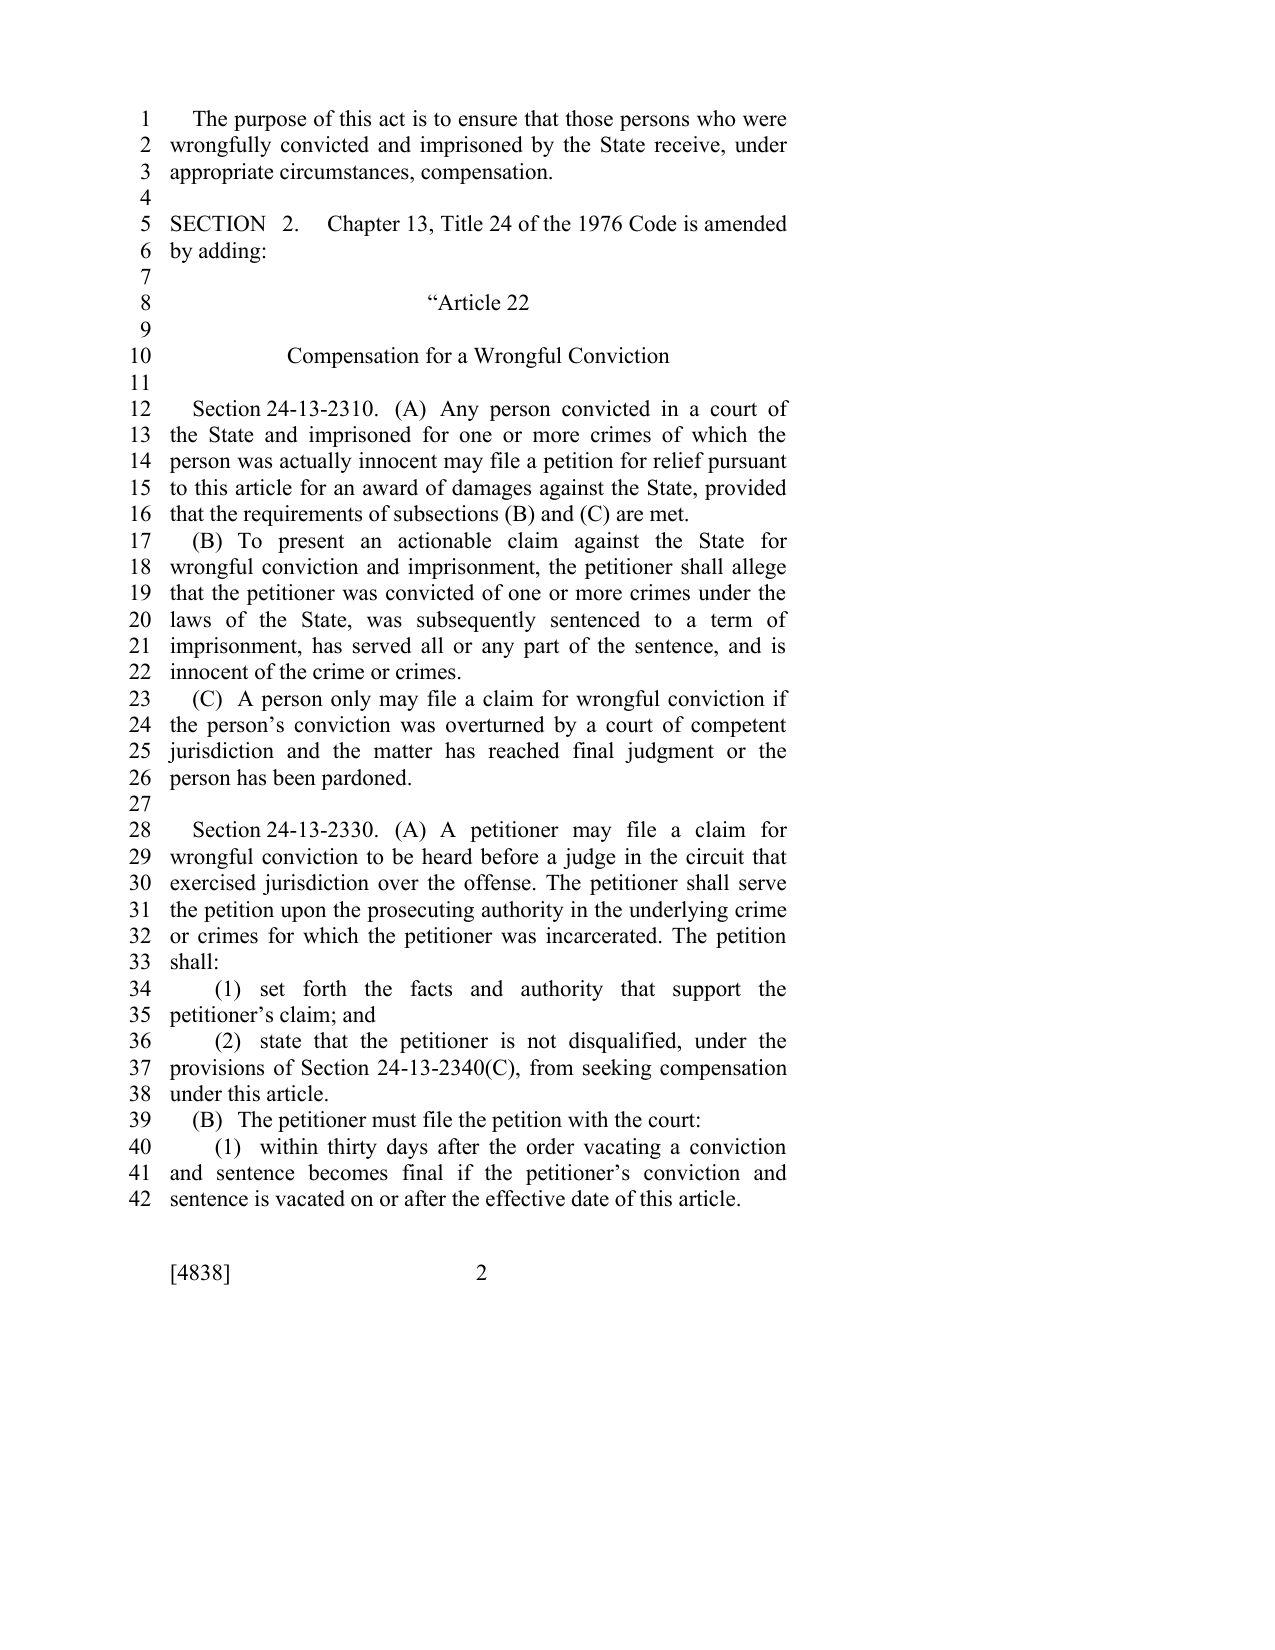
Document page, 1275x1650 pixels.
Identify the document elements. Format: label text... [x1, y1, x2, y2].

text Section 24-13-2310. (A) Any person convicted in a court of the State and imprisoned for one or more crimes of which the person was actually innocent may file a petition for relief pursuant to this article for an award of damages against the State, provided that the requirements of subsections (B) and (C) are met. [169, 395, 787, 527]
text (1) set forth the facts and authority that support the petitioner’s claim; and [169, 975, 787, 1027]
text SECTION 2. Chapter 13, Title 24 of the 1976 Code is amended by adding: [169, 210, 787, 263]
text Section 24-13-2330. (A) A petitioner may file a claim for wrongful conviction to be heard before a judge in the circuit that exercised jurisdiction over the offense. The petitioner shall serve the petition upon the prosecuting authority in the underlying crime or crimes for which the petitioner was incarcerated. The petition shall: [169, 817, 787, 975]
text Compensation for a Wrongful Conviction [169, 342, 787, 368]
text “Article 22 [169, 289, 787, 316]
text (B) To present an actionable claim against the State for wrongful conviction and imprisonment, the petitioner shall allege that the petitioner was convicted of one or more crimes under the laws of the State, was subsequently sentenced to a term of imprisonment, has served all or any part of the sentence, and is innocent of the crime or crimes. [169, 527, 787, 685]
text (C) A person only may file a claim for wrongful conviction if the person’s conviction was overturned by a court of competent jurisdiction and the matter has reached final judgment or the person has been pardoned. [169, 685, 787, 790]
text The purpose of this act is to ensure that those persons who were wrongfully convicted and imprisoned by the State receive, under appropriate circumstances, compensation. [169, 105, 787, 184]
text (B) The petitioner must file the petition with the court: [169, 1106, 787, 1133]
text (2) state that the petitioner is not disqualified, under the provisions of Section 24-13-2340(C), from seeking compensation under this article. [169, 1027, 787, 1106]
text (1) within thirty days after the order vacating a conviction and sentence becomes final if the petitioner’s conviction and sentence is vacated on or after the effective date of this article. [169, 1133, 787, 1212]
